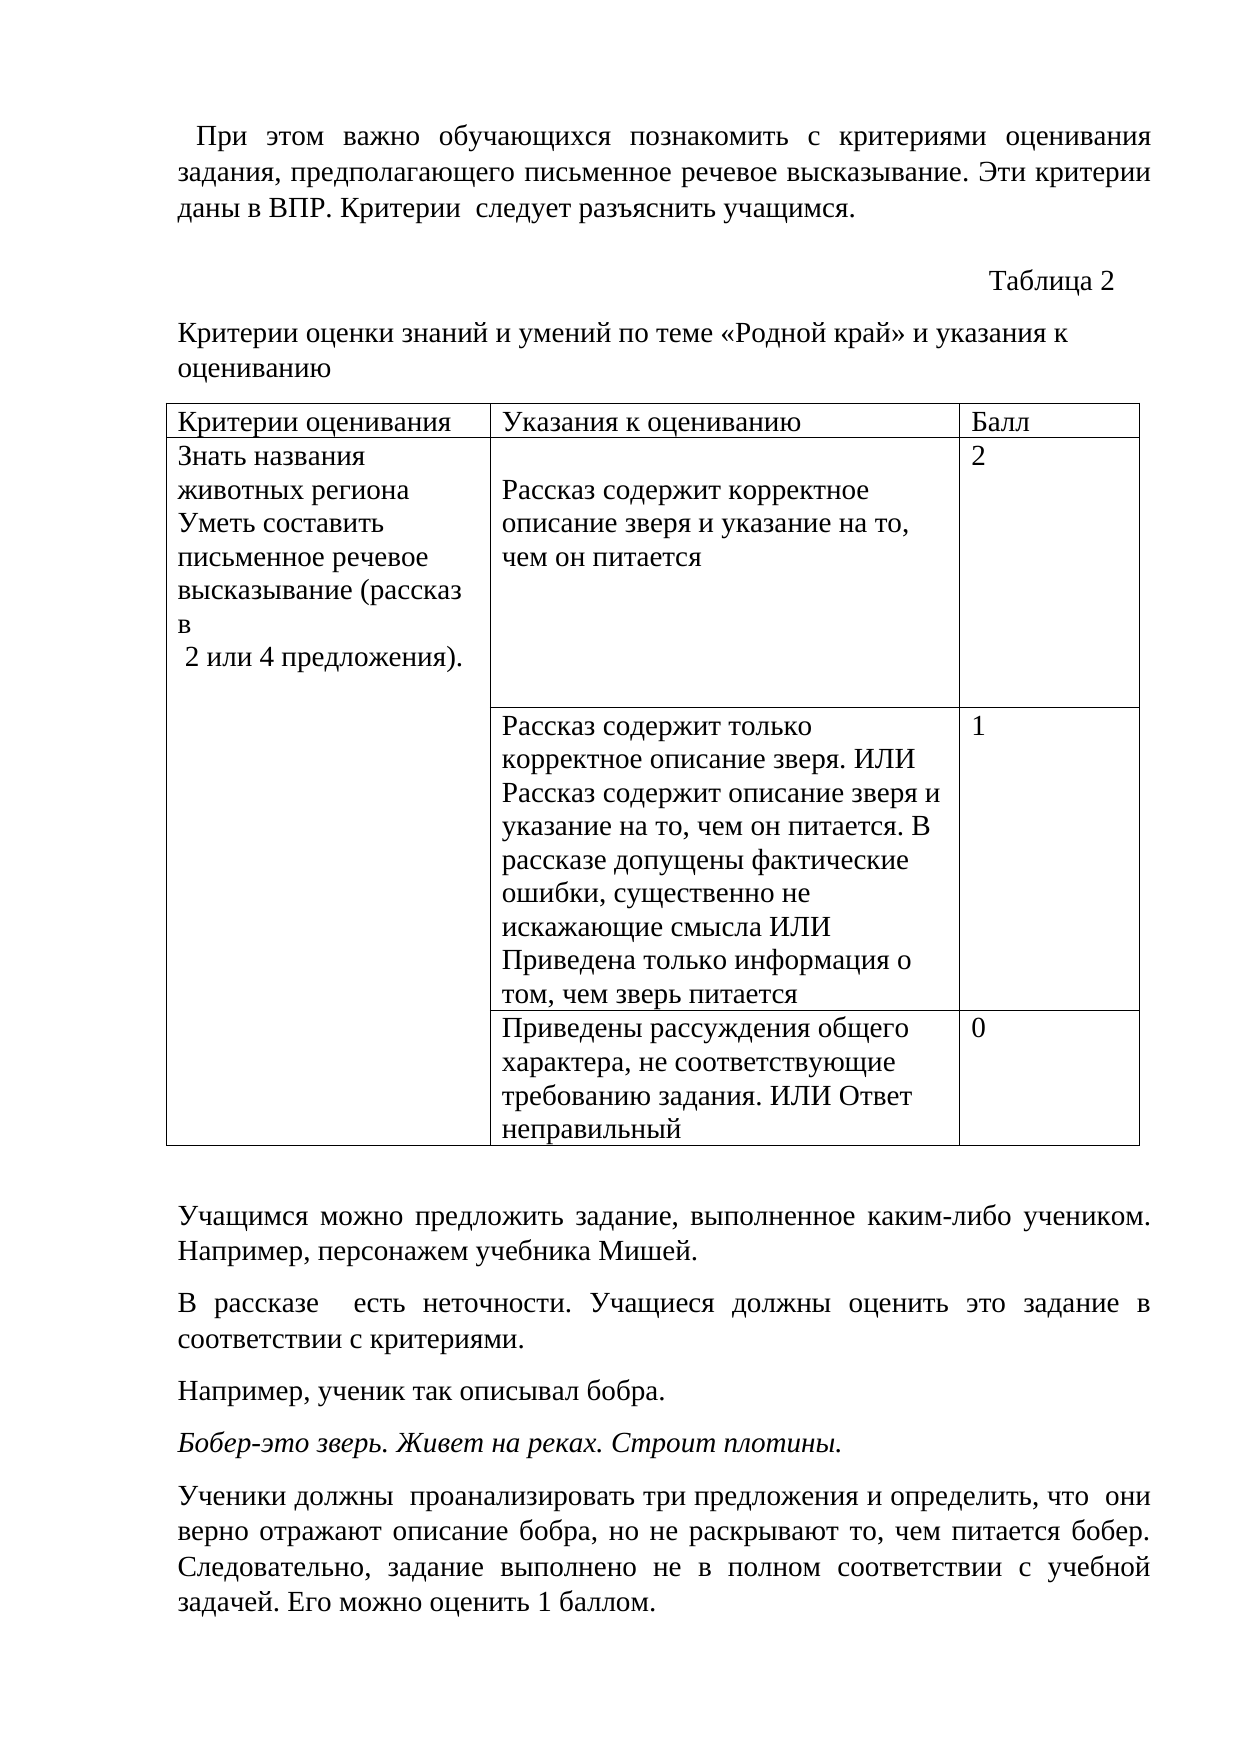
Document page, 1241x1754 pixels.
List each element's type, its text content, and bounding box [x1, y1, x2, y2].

table_cell 1 [960, 708, 1139, 1009]
text При этом важно обучающихся познакомить с критериями оценивания задания, предполагающего письменное речевое высказывание. Эти критерии даны в ВПР. Критерии следует разъяснить учащимся. [177, 118, 1152, 224]
table_cell Приведены рассуждения общего характера, не соответствующие требованию задания. ИЛИ Ответ неправильный [491, 1011, 959, 1145]
table_header Балл [960, 404, 1139, 437]
table_header Критерии оценивания [167, 404, 490, 437]
text В рассказе есть неточности. Учащиеся должны оценить это задание в соответствии с критериями. [177, 1286, 1152, 1355]
table_cell Рассказ содержит только корректное описание зверя. ИЛИ Рассказ содержит описание зверя и указание на то, чем он питается. В рассказе допущены фактические ошибки, существенно не искажающие смысла ИЛИ Приведена только информация о том, чем зверь питается [491, 708, 959, 1009]
text Критерии оценки знаний и умений по теме «Родной край» и указания к оцениванию [177, 315, 1152, 384]
text Учащимся можно предложить задание, выполненное каким-либо учеником. Например, персонажем учебника Мишей. [177, 1198, 1152, 1267]
text Ученики должны проанализировать три предложения и определить, что они верно отражают описание бобра, но не раскрывают то, чем питается бобер. Следовательно, задание выполнено не в полном соответствии с учебной задачей. Его можно оценить 1 баллом. [177, 1478, 1152, 1618]
text Таблица 2 [915, 263, 1152, 296]
table_header Указания к оцениванию [491, 404, 959, 437]
text Бобер-это зверь. Живет на реках. Строит плотины. [177, 1426, 1152, 1459]
table_cell Рассказ содержит корректное описание зверя и указание на то, чем он питается [491, 438, 959, 707]
text Например, ученик так описывал бобра. [177, 1373, 1152, 1407]
table_cell 2 [960, 438, 1139, 707]
table_cell Знать названия животных региона Уметь составить письменное речевое высказывание (рассказ в 2 или 4 предложения). [167, 438, 490, 1145]
table_cell 0 [960, 1011, 1139, 1145]
